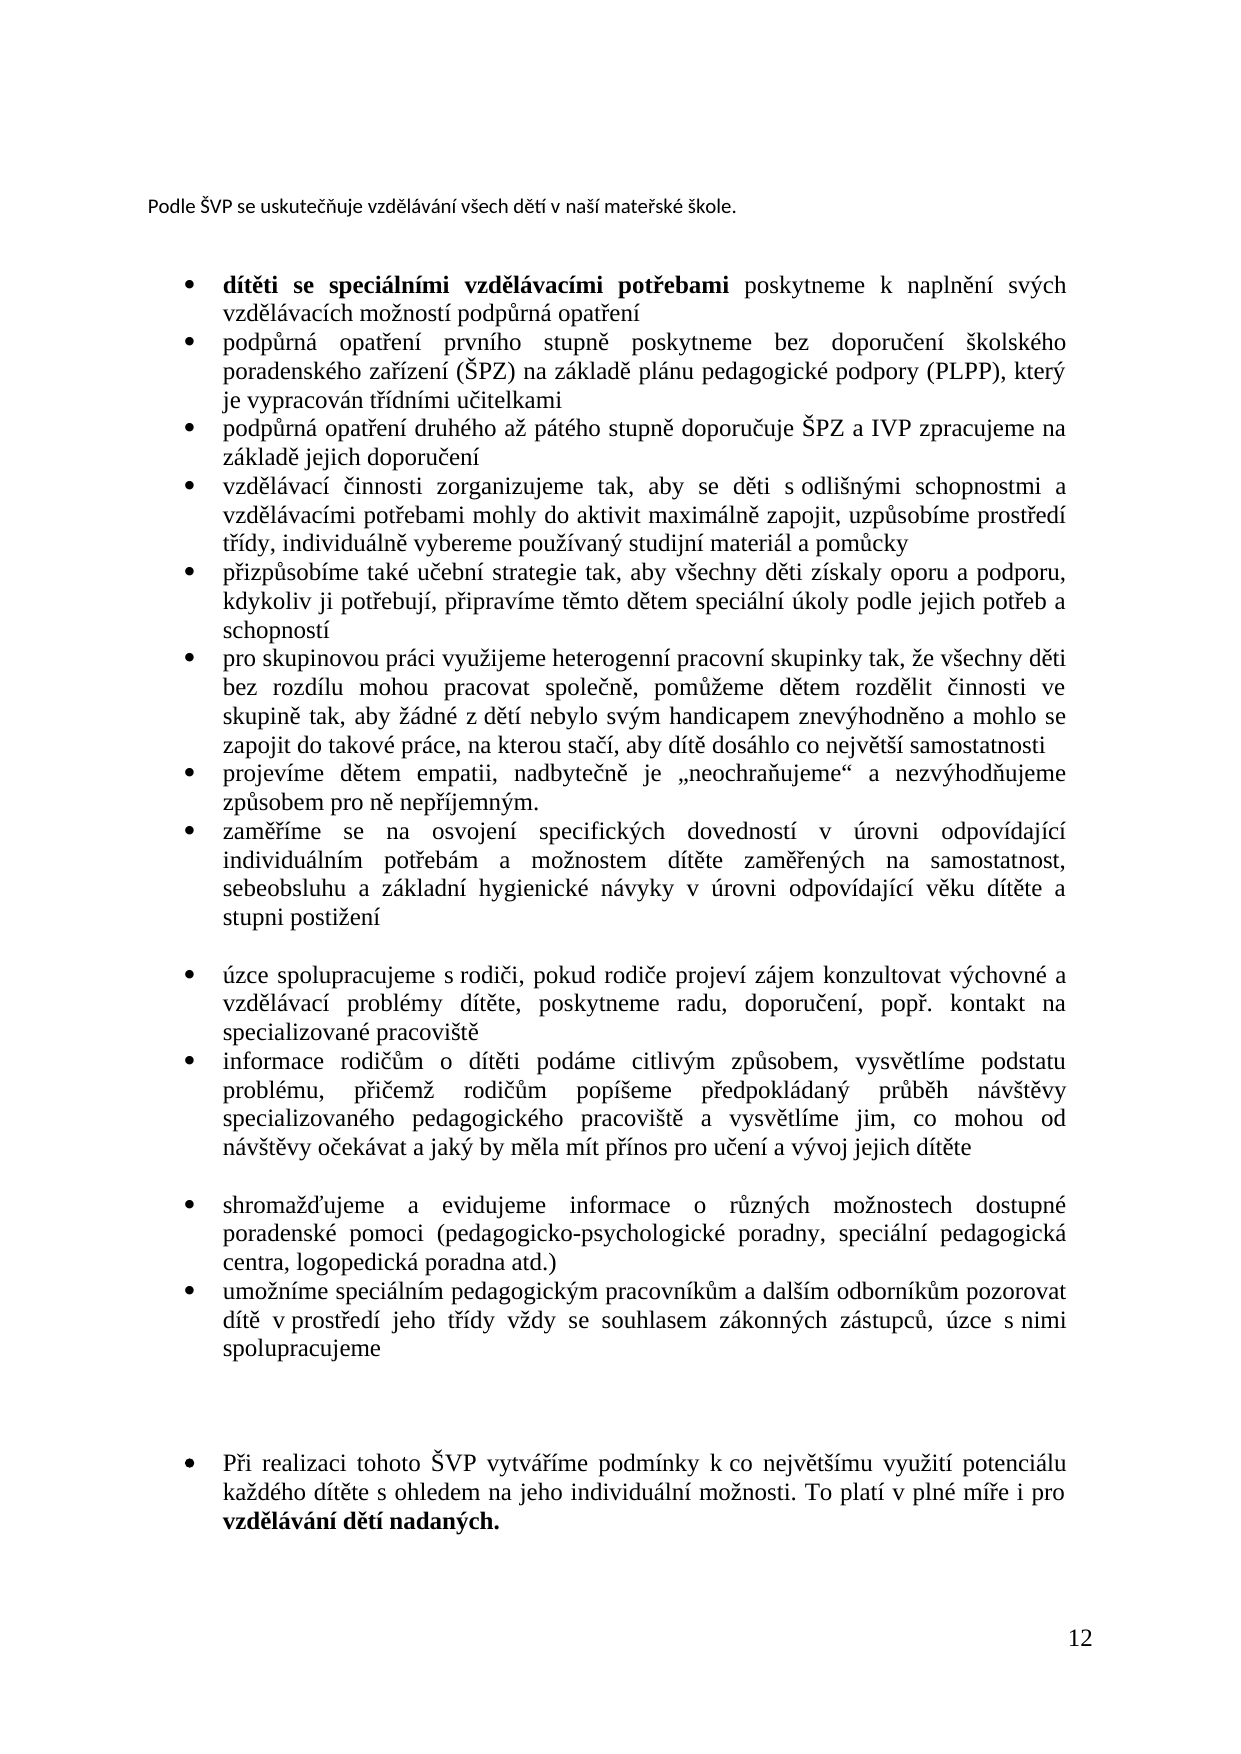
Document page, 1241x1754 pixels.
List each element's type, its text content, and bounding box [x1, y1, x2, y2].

text Podle ŠVP se uskutečňuje vzdělávání všech dětí v naší mateřské škole. [148, 193, 1093, 219]
list umožníme speciálním pedagogickým pracovníkům a dalším odborníkům pozorovat dítě v prostředí jeho třídy vždy se souhlasem zákonných zástupců, úzce s nimi spolupracujeme [185, 1276, 1067, 1362]
list úzce spolupracujeme s rodiči, pokud rodiče projeví zájem konzultovat výchovné a vzdělávací problémy dítěte, poskytneme radu, doporučení, popř. kontakt na specializované pracoviště [185, 960, 1067, 1046]
list shromažďujeme a evidujeme informace o různých možnostech dostupné poradenské pomoci (pedagogicko-psychologické poradny, speciální pedagogická centra, logopedická poradna atd.) [185, 1190, 1067, 1276]
list dítěti se speciálními vzdělávacími potřebami poskytneme k naplnění svých vzdělávacích možností podpůrná opatření [185, 270, 1067, 327]
list informace rodičům o dítěti podáme citlivým způsobem, vysvětlíme podstatu problému, přičemž rodičům popíšeme předpokládaný průběh návštěvy specializovaného pedagogického pracoviště a vysvětlíme jim, co mohou od návštěvy očekávat a jaký by měla mít přínos pro učení a vývoj jejich dítěte [185, 1046, 1067, 1161]
list podpůrná opatření druhého až pátého stupně doporučuje ŠPZ a IVP zpracujeme na základě jejich doporučení [185, 413, 1067, 471]
list přizpůsobíme také učební strategie tak, aby všechny děti získaly oporu a podporu, kdykoliv ji potřebují, připravíme těmto dětem speciální úkoly podle jejich potřeb a schopností [185, 557, 1067, 643]
list vzdělávací činnosti zorganizujeme tak, aby se děti s odlišnými schopnostmi a vzdělávacími potřebami mohly do aktivit maximálně zapojit, uzpůsobíme prostředí třídy, individuálně vybereme používaný studijní materiál a pomůcky [185, 471, 1067, 557]
list Při realizaci tohoto ŠVP vytváříme podmínky k co největšímu využití potenciálu každého dítěte s ohledem na jeho individuální možnosti. To platí v plné míře i pro vzdělávání dětí nadaných. [185, 1448, 1067, 1535]
list podpůrná opatření prvního stupně poskytneme bez doporučení školského poradenského zařízení (ŠPZ) na základě plánu pedagogické podpory (PLPP), který je vypracován třídními učitelkami [185, 327, 1067, 413]
list projevíme dětem empatii, nadbytečně je „neochraňujeme“ a nezvýhodňujeme způsobem pro ně nepříjemným. [185, 758, 1067, 816]
list zaměříme se na osvojení specifických dovedností v úrovni odpovídající individuálním potřebám a možnostem dítěte zaměřených na samostatnost, sebeobsluhu a základní hygienické návyky v úrovni odpovídající věku dítěte a stupni postižení [185, 816, 1067, 931]
list pro skupinovou práci využijeme heterogenní pracovní skupinky tak, že všechny děti bez rozdílu mohou pracovat společně, pomůžeme dětem rozdělit činnosti ve skupině tak, aby žádné z dětí nebylo svým handicapem znevýhodněno a mohlo se zapojit do takové práce, na kterou stačí, aby dítě dosáhlo co největší samostatnosti [185, 643, 1067, 758]
